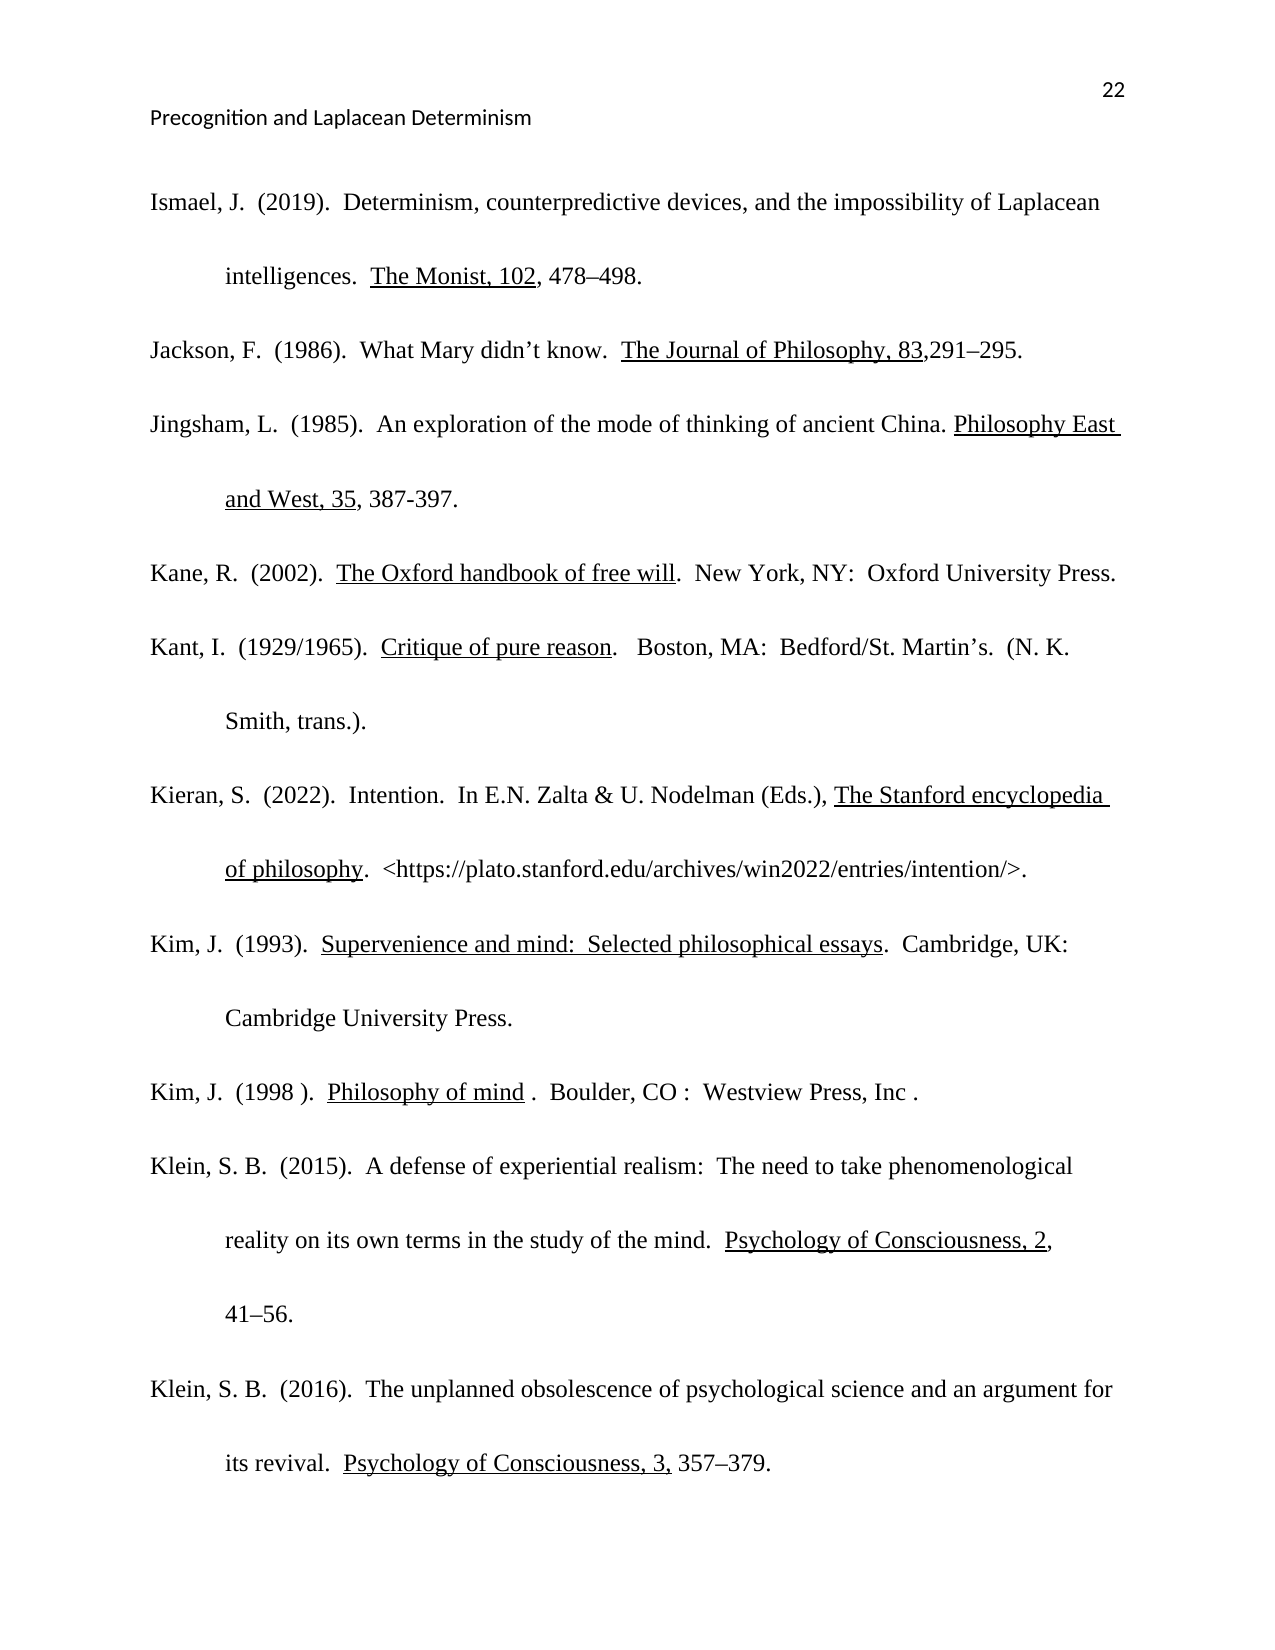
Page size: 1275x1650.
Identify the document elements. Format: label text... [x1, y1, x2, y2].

text Kieran, S. (2022). Intention. In E.N. Zalta & U. Nodelman (Eds.), The Stanford encyclopedia [150, 780, 1125, 809]
text intelligences. The Monist, 102, 478–498. [150, 261, 1125, 290]
text Jackson, F. (1986). What Mary didn’t know. The Journal of Philosophy, 83,291–295. [150, 335, 1125, 364]
text Cambridge University Press. [150, 1003, 1125, 1032]
text its revival. Psychology of Consciousness, 3, 357–379. [150, 1448, 1125, 1477]
text reality on its own terms in the study of the mind. Psychology of Consciousness, 2, [150, 1225, 1125, 1254]
text Smith, trans.). [150, 706, 1125, 735]
text Kim, J. (1998 ). Philosophy of mind . Boulder, CO : Westview Press, Inc . [150, 1077, 1125, 1106]
text Klein, S. B. (2015). A defense of experiential realism: The need to take phenomenological [150, 1151, 1125, 1180]
text Klein, S. B. (2016). The unplanned obsolescence of psychological science and an argument for [150, 1374, 1125, 1402]
text Ismael, J. (2019). Determinism, counterpredictive devices, and the impossibility of Laplacean [150, 187, 1125, 216]
text 41–56. [150, 1299, 1125, 1328]
text of philosophy. <https://plato.stanford.edu/archives/win2022/entries/intention/>. [150, 854, 1125, 883]
text Kim, J. (1993). Supervenience and mind: Selected philosophical essays. Cambridge, UK: [150, 929, 1125, 957]
text Jingsham, L. (1985). An exploration of the mode of thinking of ancient China. Philosophy East [150, 409, 1125, 438]
text and West, 35, 387-397. [150, 484, 1125, 512]
text Kane, R. (2002). The Oxford handbook of free will. New York, NY: Oxford University Press. [150, 558, 1125, 587]
text Kant, I. (1929/1965). Critique of pure reason. Boston, MA: Bedford/St. Martin’s. (N. K. [150, 632, 1125, 661]
